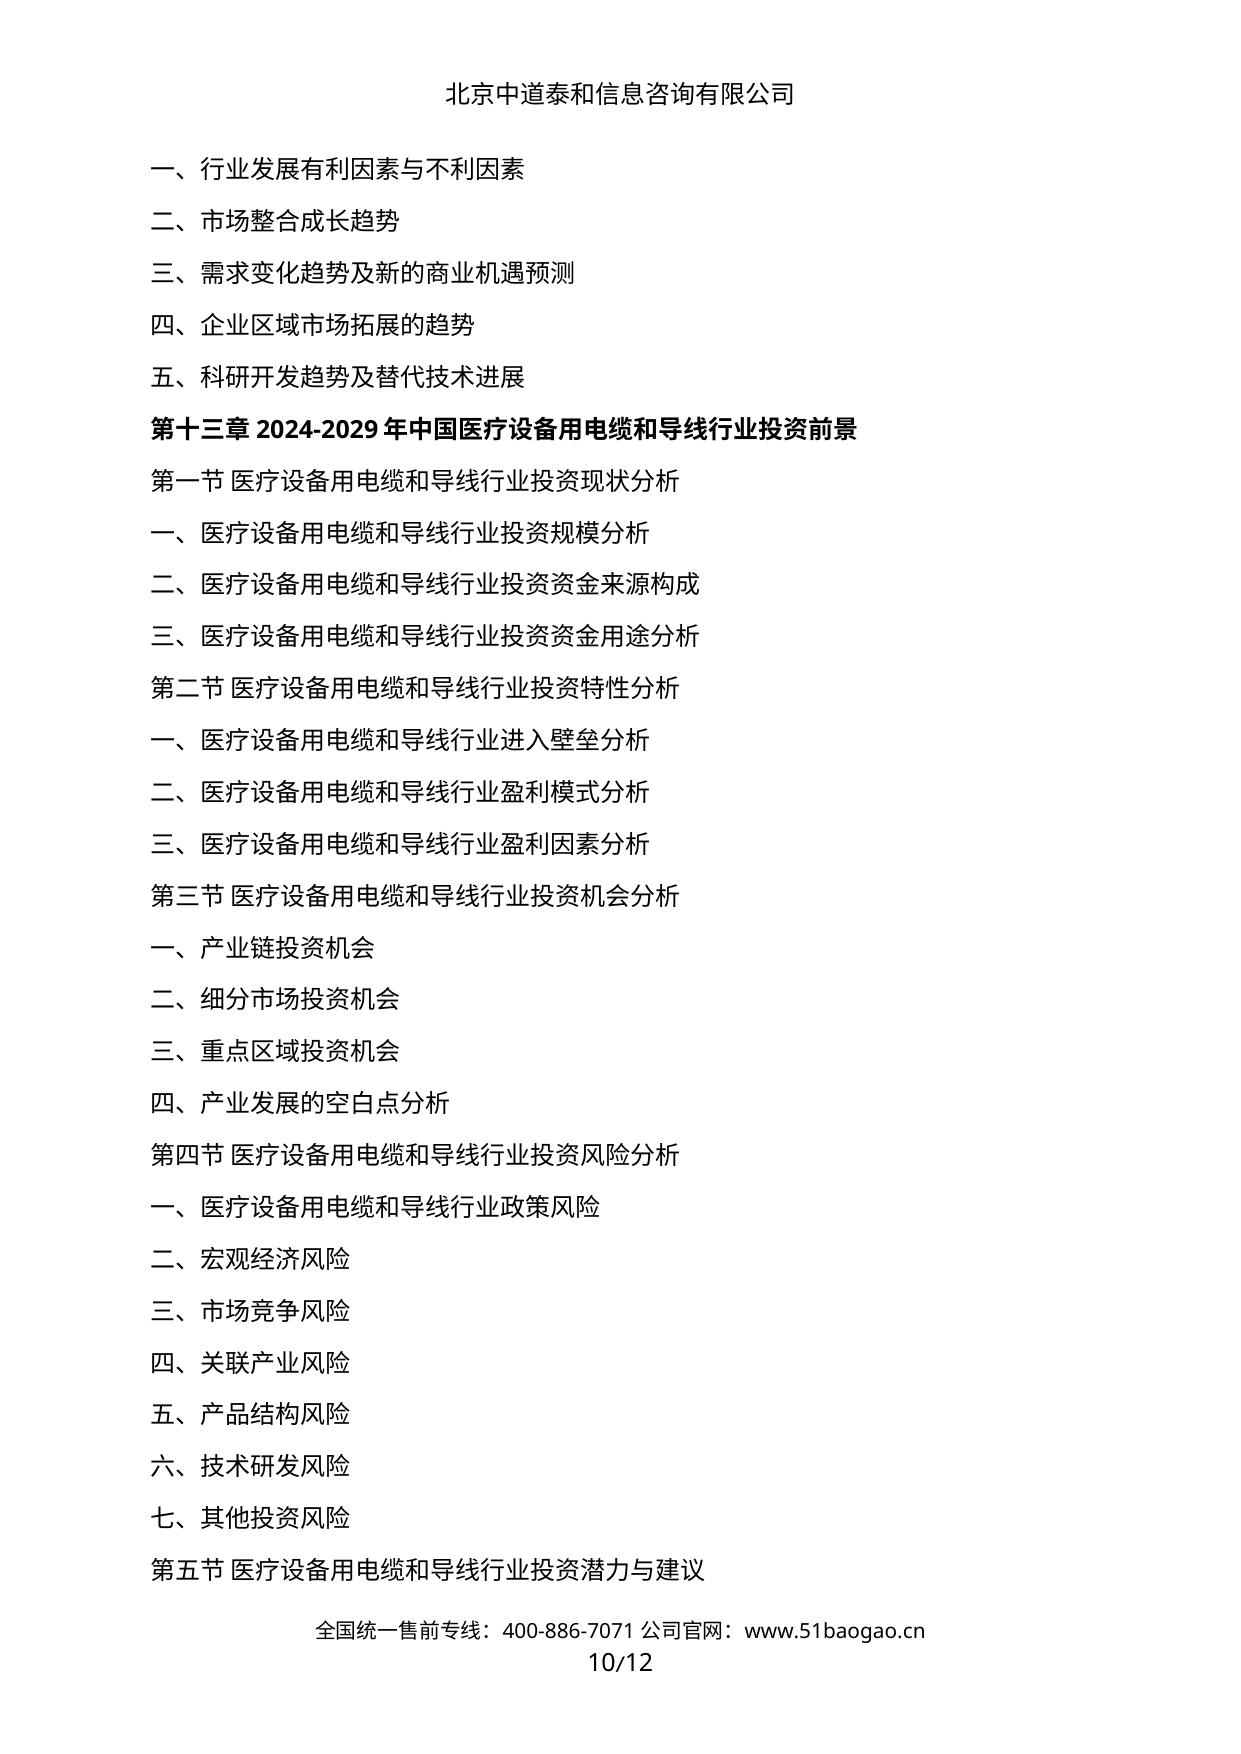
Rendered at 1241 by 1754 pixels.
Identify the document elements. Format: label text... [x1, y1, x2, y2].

text 二、市场整合成长趋势 [150, 202, 1090, 238]
text 二、医疗设备用电缆和导线行业盈利模式分析 [150, 772, 1090, 809]
text 一、医疗设备用电缆和导线行业政策风险 [150, 1187, 1090, 1224]
text 一、医疗设备用电缆和导线行业投资规模分析 [150, 513, 1090, 549]
text 二、宏观经济风险 [150, 1239, 1090, 1276]
text 三、市场竞争风险 [150, 1291, 1090, 1327]
text 七、其他投资风险 [150, 1499, 1090, 1535]
text 第二节 医疗设备用电缆和导线行业投资特性分析 [150, 669, 1090, 705]
text 三、需求变化趋势及新的商业机遇预测 [150, 254, 1090, 290]
text 二、细分市场投资机会 [150, 980, 1090, 1016]
text 一、行业发展有利因素与不利因素 [150, 150, 1090, 186]
text 二、医疗设备用电缆和导线行业投资资金来源构成 [150, 565, 1090, 601]
text 五、产品结构风险 [150, 1395, 1090, 1431]
text 三、医疗设备用电缆和导线行业盈利因素分析 [150, 824, 1090, 861]
text 第三节 医疗设备用电缆和导线行业投资机会分析 [150, 876, 1090, 912]
text 三、重点区域投资机会 [150, 1032, 1090, 1068]
text 一、产业链投资机会 [150, 928, 1090, 964]
text 四、关联产业风险 [150, 1343, 1090, 1379]
text 第一节 医疗设备用电缆和导线行业投资现状分析 [150, 461, 1090, 497]
text 第五节 医疗设备用电缆和导线行业投资潜力与建议 [150, 1551, 1090, 1587]
text 一、医疗设备用电缆和导线行业进入壁垒分析 [150, 721, 1090, 757]
text 三、医疗设备用电缆和导线行业投资资金用途分析 [150, 617, 1090, 653]
text 四、产业发展的空白点分析 [150, 1084, 1090, 1120]
text 六、技术研发风险 [150, 1447, 1090, 1483]
text 第四节 医疗设备用电缆和导线行业投资风险分析 [150, 1136, 1090, 1172]
text 五、科研开发趋势及替代技术进展 [150, 357, 1090, 394]
text 第十三章 2024-2029年中国医疗设备用电缆和导线行业投资前景 [150, 409, 1090, 446]
text 四、企业区域市场拓展的趋势 [150, 306, 1090, 342]
